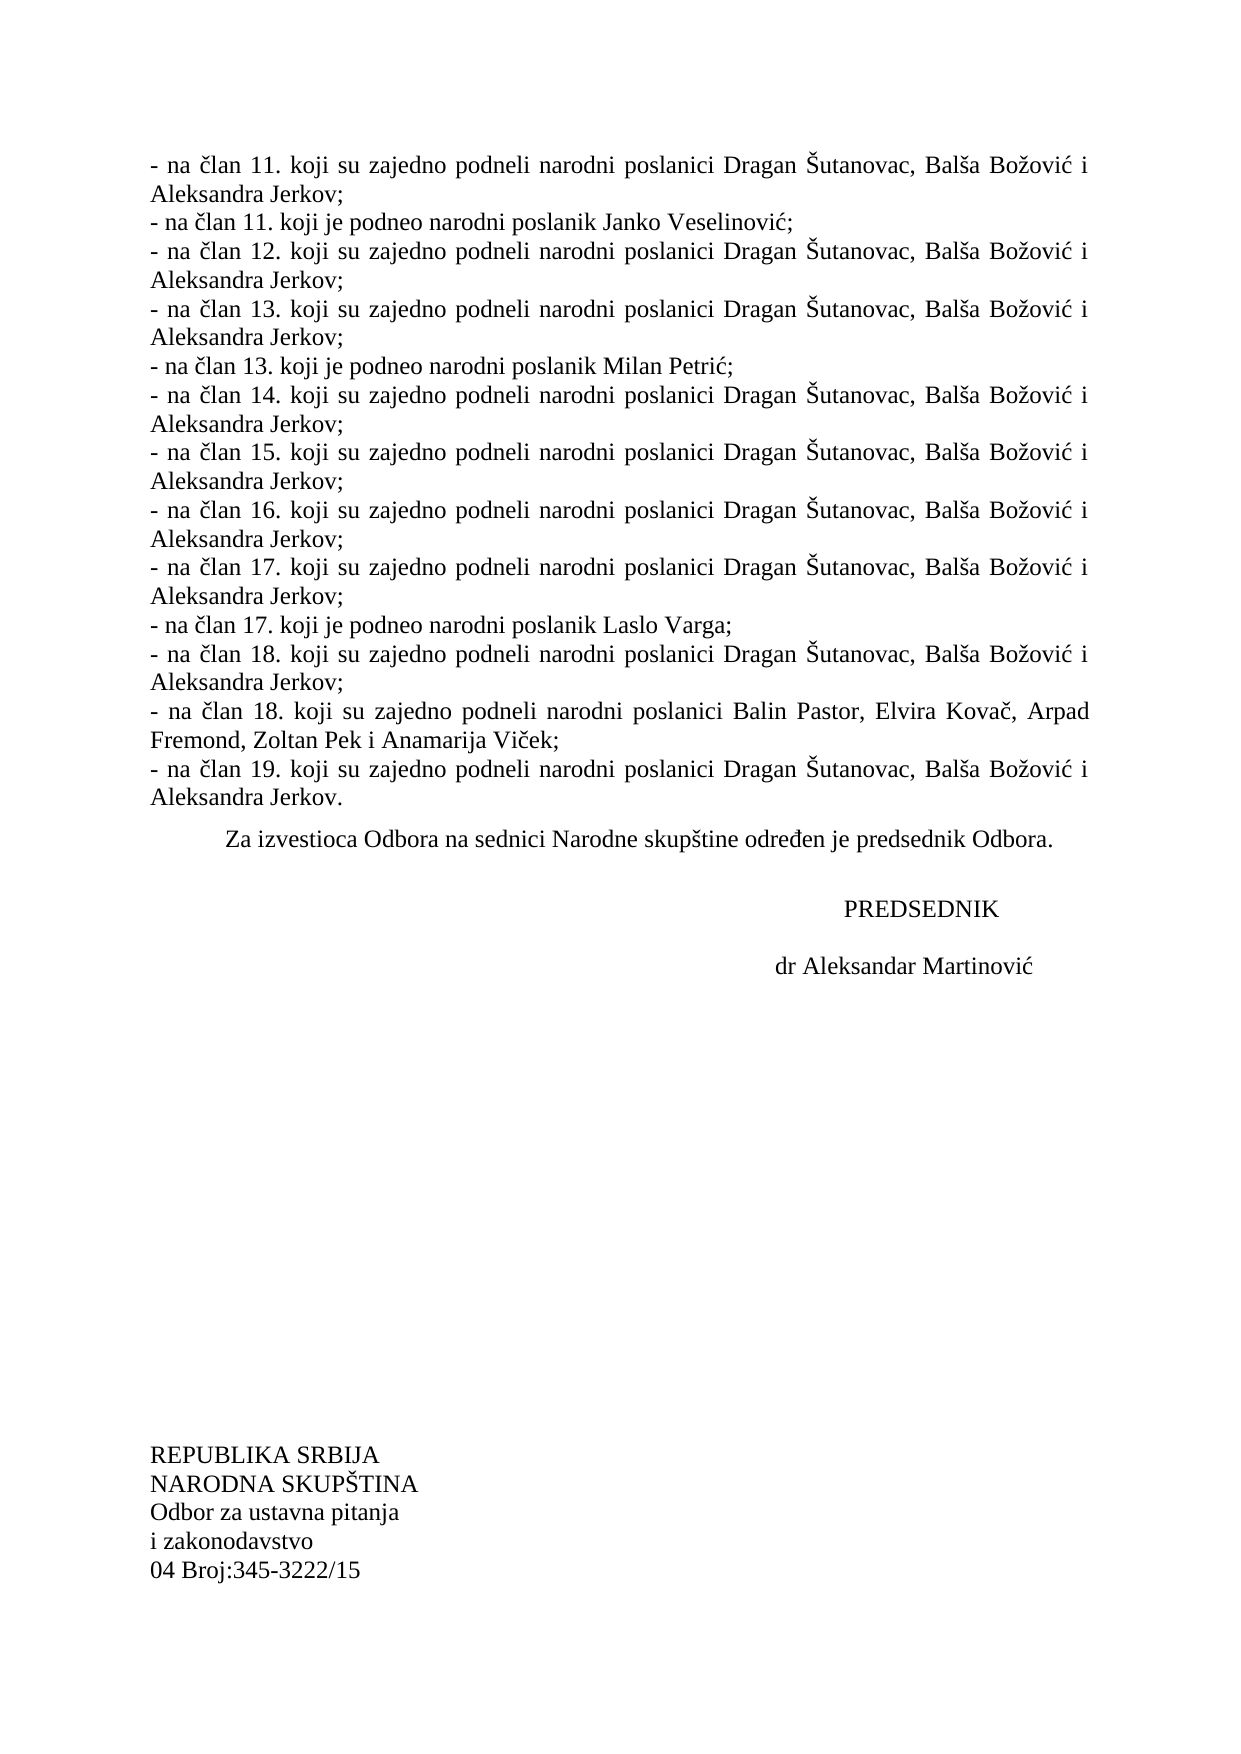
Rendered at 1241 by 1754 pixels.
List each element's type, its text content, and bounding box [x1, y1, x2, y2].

text - na član 14. koji su zajedno podneli narodni poslanici Dragan Šutanovac, Balša Božović i Aleksandra Jerkov; [150, 380, 1090, 437]
text - na član 18. koji su zajedno podneli narodni poslanici Dragan Šutanovac, Balša Božović i Aleksandra Jerkov; [150, 639, 1090, 696]
text - na član 11. koji je podneo narodni poslanik Janko Veselinović; [150, 207, 1090, 236]
text - na član 13. koji su zajedno podneli narodni poslanici Dragan Šutanovac, Balša Božović i Aleksandra Jerkov; [150, 294, 1090, 351]
text - na član 17. koji je podneo narodni poslanik Laslo Varga; [150, 610, 1090, 639]
text dr Aleksandar Martinović [150, 951, 1090, 980]
text - na član 16. koji su zajedno podneli narodni poslanici Dragan Šutanovac, Balša Božović i Aleksandra Jerkov; [150, 495, 1090, 552]
text Za izvestioca Odbora na sednici Narodne skupštine određen je predsednik Odbora. [150, 824, 1090, 852]
text REPUBLIKA SRBIJA [150, 1440, 1090, 1469]
text - na član 19. koji su zajedno podneli narodni poslanici Dragan Šutanovac, Balša Božović i Aleksandra Jerkov. [150, 754, 1090, 811]
text Odbor za ustavna pitanja [150, 1497, 1090, 1526]
text - na član 13. koji je podneo narodni poslanik Milan Petrić; [150, 351, 1090, 380]
text PREDSEDNIK [150, 894, 1090, 922]
text 04 Broj:345-3222/15 [150, 1555, 1090, 1584]
text - na član 17. koji su zajedno podneli narodni poslanici Dragan Šutanovac, Balša Božović i Aleksandra Jerkov; [150, 552, 1090, 610]
text - na član 12. koji su zajedno podneli narodni poslanici Dragan Šutanovac, Balša Božović i Aleksandra Jerkov; [150, 236, 1090, 294]
text - na član 11. koji su zajedno podneli narodni poslanici Dragan Šutanovac, Balša Božović i Aleksandra Jerkov; [150, 150, 1090, 207]
text NARODNA SKUPŠTINA [150, 1469, 1090, 1497]
text - na član 15. koji su zajedno podneli narodni poslanici Dragan Šutanovac, Balša Božović i Aleksandra Jerkov; [150, 437, 1090, 495]
text i zakonodavstvo [150, 1526, 1090, 1555]
text - na član 18. koji su zajedno podneli narodni poslanici Balin Pastor, Elvira Kovač, Arpad Fremond, Zoltan Pek i Anamarija Viček; [150, 696, 1090, 754]
